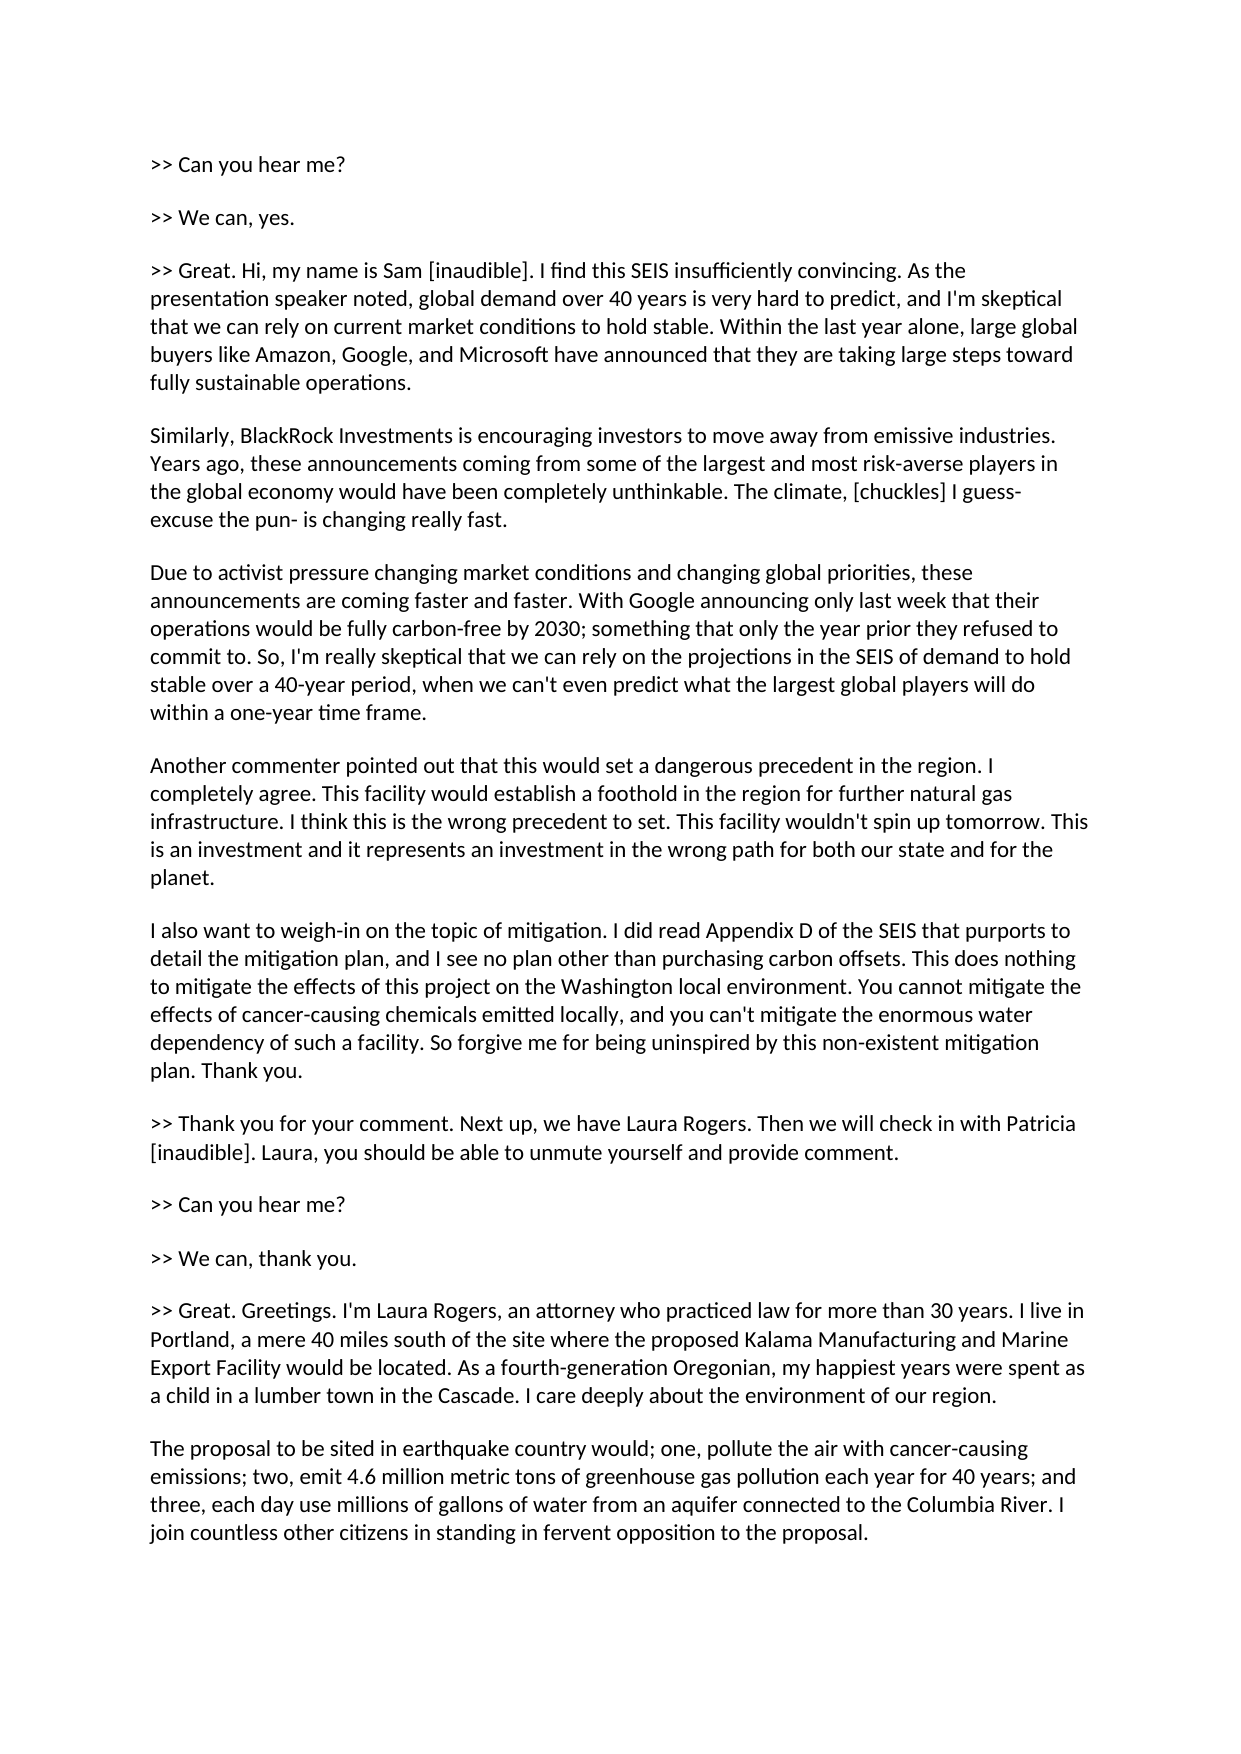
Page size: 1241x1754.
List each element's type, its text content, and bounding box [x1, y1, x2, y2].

text Similarly, BlackRock Investments is encouraging investors to move away from emissive industries. Years ago, these announcements coming from some of the largest and most risk-averse players in the global economy would have been completely unthinkable. The climate, [chuckles] I guess- excuse the pun- is changing really fast. [150, 421, 1090, 533]
text I also want to weigh-in on the topic of mitigation. I did read Appendix D of the SEIS that purports to detail the mitigation plan, and I see no plan other than purchasing carbon offsets. This does nothing to mitigate the effects of this project on the Washington local environment. You cannot mitigate the effects of cancer-causing chemicals emitted locally, and you can't mitigate the enormous water dependency of such a facility. So forgive me for being uninspired by this non-existent mitigation plan. Thank you. [150, 916, 1090, 1084]
text >> Thank you for your comment. Next up, we have Laura Rogers. Then we will check in with Patricia [inaudible]. Laura, you should be able to unmute yourself and provide comment. [150, 1109, 1090, 1166]
text >> We can, thank you. [150, 1244, 1090, 1272]
text >> Can you hear me? [150, 1191, 1090, 1219]
text The proposal to be sited in earthquake country would; one, pollute the air with cancer-causing emissions; two, emit 4.6 million metric tons of greenhouse gas pollution each year for 40 years; and three, each day use millions of gallons of water from an aquifer connected to the Columbia River. I join countless other citizens in standing in fervent opposition to the proposal. [150, 1434, 1090, 1546]
text Due to activist pressure changing market conditions and changing global priorities, these announcements are coming faster and faster. With Google announcing only last week that their operations would be fully carbon-free by 2030; something that only the year prior they refused to commit to. So, I'm really skeptical that we can rely on the projections in the SEIS of demand to hold stable over a 40-year period, when we can't even predict what the largest global players will do within a one-year time frame. [150, 558, 1090, 726]
text >> We can, yes. [150, 203, 1090, 231]
text Another commenter pointed out that this would set a dangerous precedent in the region. I completely agree. This facility would establish a foothold in the region for further natural gas infrastructure. I think this is the wrong precedent to set. This facility wouldn't spin up tomorrow. This is an investment and it represents an investment in the wrong path for both our state and for the planet. [150, 751, 1090, 891]
text >> Great. Greetings. I'm Laura Rogers, an attorney who practiced law for more than 30 years. I live in Portland, a mere 40 miles south of the site where the proposed Kalama Manufacturing and Marine Export Facility would be located. As a fourth-generation Oregonian, my happiest years were spent as a child in a lumber town in the Cascade. I care deeply about the environment of our region. [150, 1297, 1090, 1409]
text >> Great. Hi, my name is Sam [inaudible]. I find this SEIS insufficiently convincing. As the presentation speaker noted, global demand over 40 years is very hard to predict, and I'm skeptical that we can rely on current market conditions to hold stable. Within the last year alone, large global buyers like Amazon, Google, and Microsoft have announced that they are taking large steps toward fully sustainable operations. [150, 256, 1090, 396]
text >> Can you hear me? [150, 150, 1090, 178]
